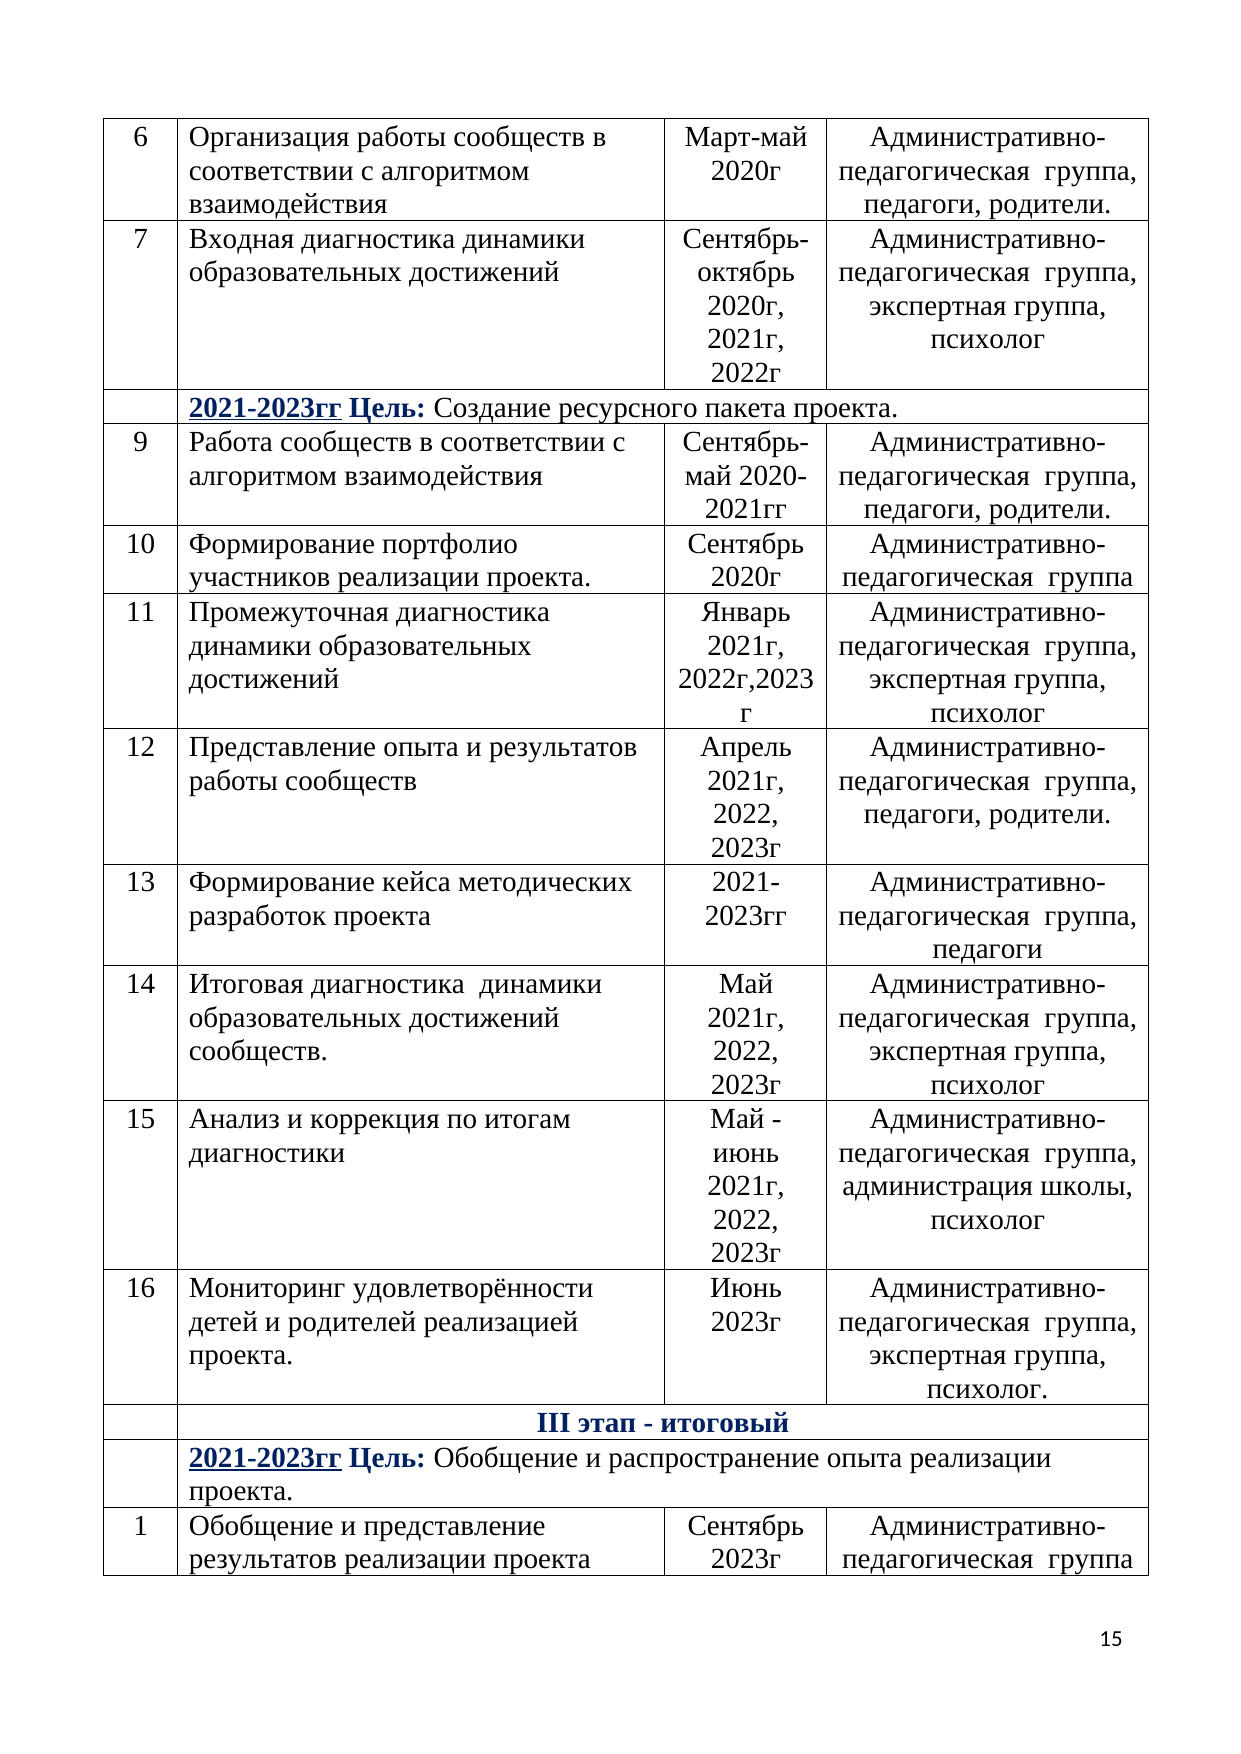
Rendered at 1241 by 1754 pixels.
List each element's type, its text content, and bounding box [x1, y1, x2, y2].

table_cell Административно-педагогическая группа, экспертная группа, психолог [827, 966, 1148, 1100]
table_cell Административно-педагогическая группа, экспертная группа, психолог [827, 594, 1148, 728]
table_cell Сентябрь-май 2020-2021гг [665, 424, 826, 525]
table_cell Административно-педагогическая группа, педагоги, родители. [827, 119, 1148, 220]
table_cell Мониторинг удовлетворённости детей и родителей реализацией проекта. [178, 1270, 664, 1404]
table_cell [104, 1440, 177, 1507]
table_cell Январь 2021г, 2022г,2023г [665, 594, 826, 728]
table_cell 2021-2023гг [665, 865, 826, 965]
table_cell Административно-педагогическая группа, экспертная группа, психолог [827, 221, 1148, 389]
table_cell Административно-педагогическая группа [827, 526, 1148, 593]
table_cell Представление опыта и результатов работы сообществ [178, 729, 664, 863]
table_cell 9 [104, 424, 177, 525]
table_cell 7 [104, 221, 177, 389]
table_cell Сентябрь-октябрь 2020г, 2021г, 2022г [665, 221, 826, 389]
table_cell 14 [104, 966, 177, 1100]
table_cell [104, 390, 177, 423]
table_cell III этап - итоговый [178, 1405, 1148, 1439]
table_cell 2021-2023гг Цель: Обобщение и распространение опыта реализации проекта. [178, 1440, 1148, 1507]
table_cell Сентябрь 2020г [665, 526, 826, 593]
table_cell Административно-педагогическая группа, администрация школы, психолог [827, 1101, 1148, 1269]
table_cell 6 [104, 119, 177, 220]
table_cell 12 [104, 729, 177, 863]
table_cell Март-май 2020г [665, 119, 826, 220]
table_cell Административно-педагогическая группа, педагоги, родители. [827, 424, 1148, 525]
table_cell Анализ и коррекция по итогам диагностики [178, 1101, 664, 1269]
table_cell 13 [104, 865, 177, 965]
table_cell Организация работы сообществ в соответствии с алгоритмом взаимодействия [178, 119, 664, 220]
table_cell Административно-педагогическая группа, экспертная группа, психолог. [827, 1270, 1148, 1404]
table_cell 15 [104, 1101, 177, 1269]
table_cell Административно-педагогическая группа, педагоги [827, 865, 1148, 965]
table_cell Апрель 2021г, 2022, 2023г [665, 729, 826, 863]
table_cell 11 [104, 594, 177, 728]
table_cell 16 [104, 1270, 177, 1404]
table_cell [104, 1405, 177, 1439]
table_cell 10 [104, 526, 177, 593]
table_cell Май 2021г, 2022, 2023г [665, 966, 826, 1100]
table_cell Формирование кейса методических разработок проекта [178, 865, 664, 965]
table_cell 1 [104, 1508, 177, 1575]
table_cell Итоговая диагностика динамики образовательных достижений сообществ. [178, 966, 664, 1100]
table_cell Административно-педагогическая группа [827, 1508, 1148, 1575]
table_cell Административно-педагогическая группа, педагоги, родители. [827, 729, 1148, 863]
table_cell Июнь 2023г [665, 1270, 826, 1404]
table_cell Обобщение и представление результатов реализации проекта [178, 1508, 664, 1575]
table_cell Формирование портфолио участников реализации проекта. [178, 526, 664, 593]
table_cell Май - июнь 2021г, 2022, 2023г [665, 1101, 826, 1269]
table_cell Промежуточная диагностика динамики образовательных достижений [178, 594, 664, 728]
table_cell Работа сообществ в соответствии с алгоритмом взаимодействия [178, 424, 664, 525]
table_cell 2021-2023гг Цель: Создание ресурсного пакета проекта. [178, 390, 1148, 423]
table_cell Сентябрь 2023г [665, 1508, 826, 1575]
table_cell Входная диагностика динамики образовательных достижений [178, 221, 664, 389]
